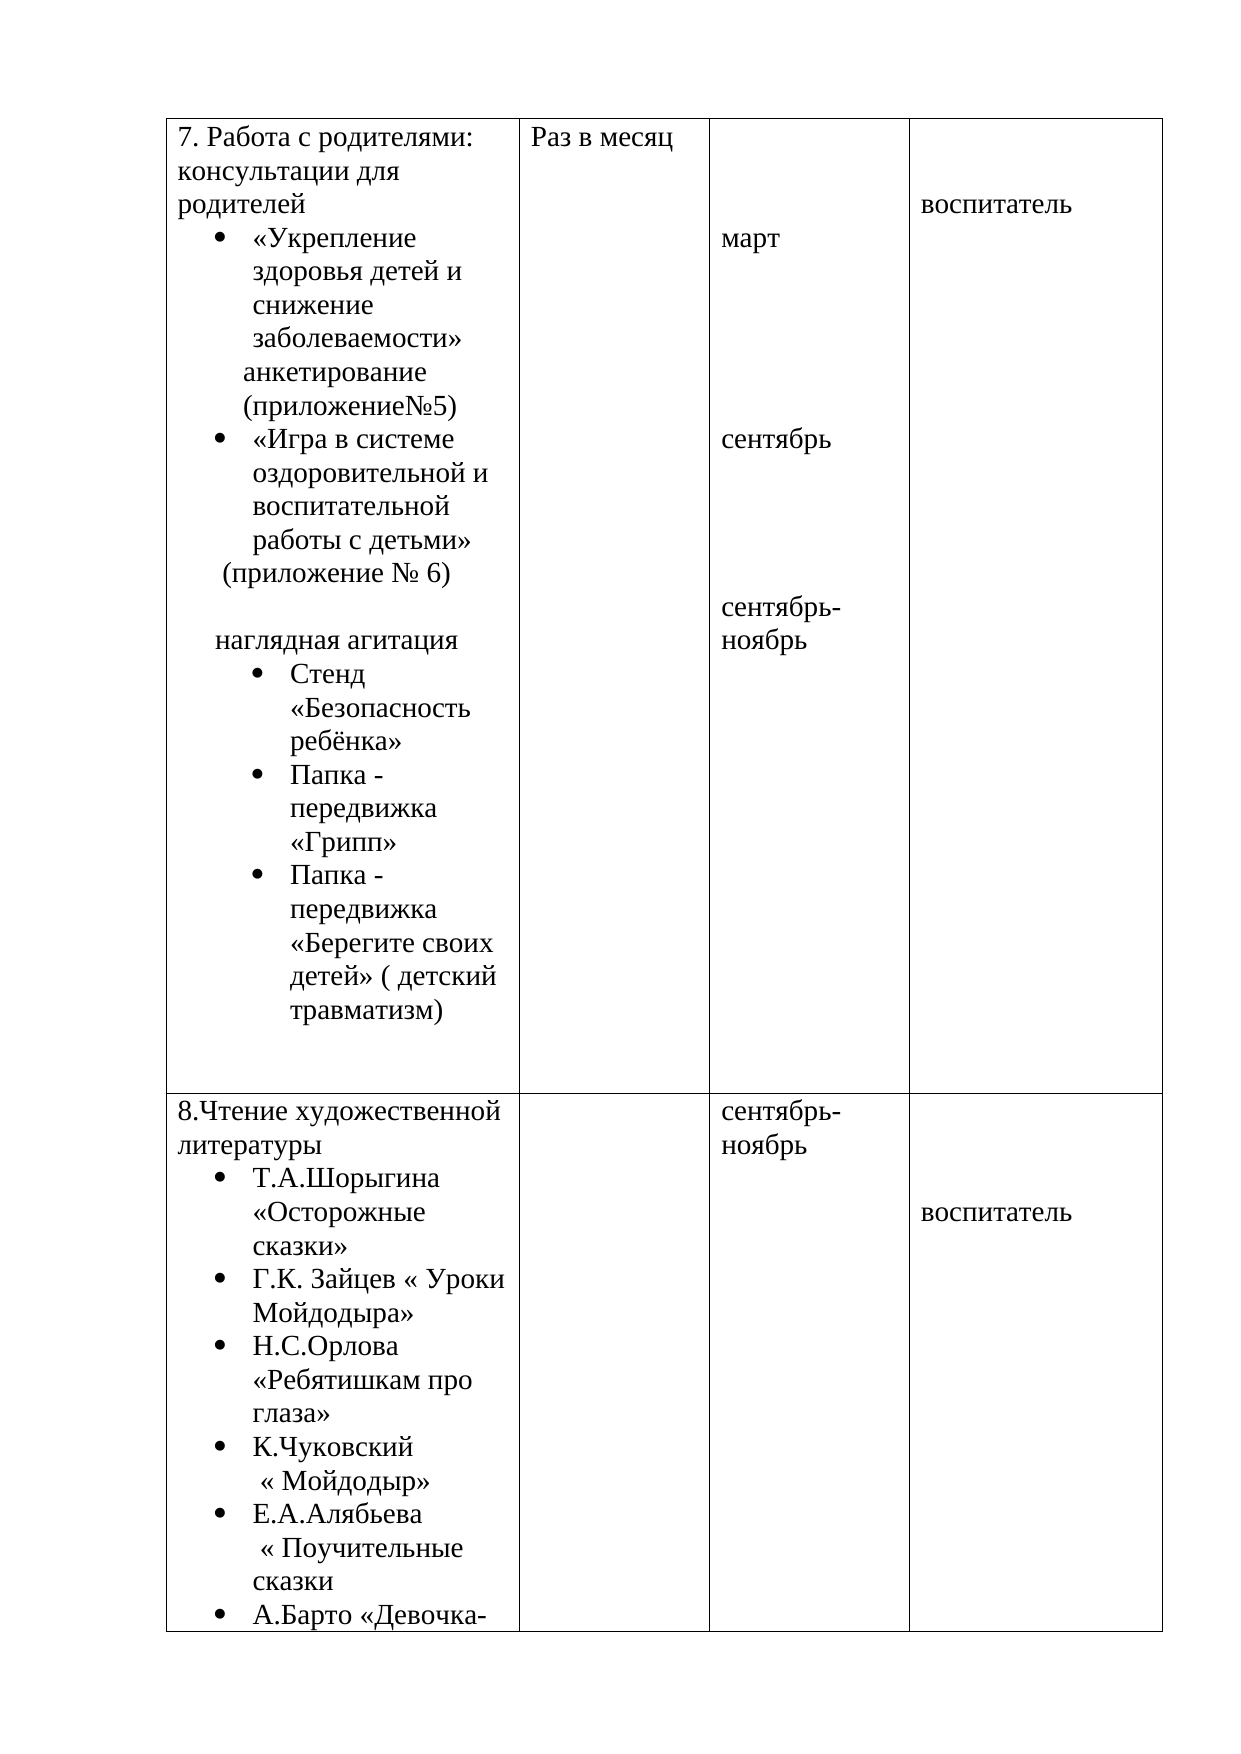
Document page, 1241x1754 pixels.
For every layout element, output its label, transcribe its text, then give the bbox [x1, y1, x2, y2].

table_cell [520, 1094, 709, 1631]
table_cell сентябрь-ноябрь [710, 1094, 909, 1631]
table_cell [167, 1094, 519, 1631]
table_cell Раз в месяц [520, 119, 709, 1092]
table_cell воспитатель [910, 1094, 1162, 1631]
table_cell 7. Работа с родителями: консультации для родителей «Укрепление здоровья детей и снижение заболеваемости» анкетирование (приложение№5) «Игра в системе оздоровительной и воспитательной работы с детьми» (приложение № 6) наглядная агитация Стенд «Безопасность ребёнка» Папка - передвижка «Грипп» Папка - передвижка «Берегите своих детей» ( детский травматизм) [167, 119, 519, 1092]
table_cell воспитатель [910, 119, 1162, 1092]
table_cell март сентябрь сентябрь-ноябрь [710, 119, 909, 1092]
